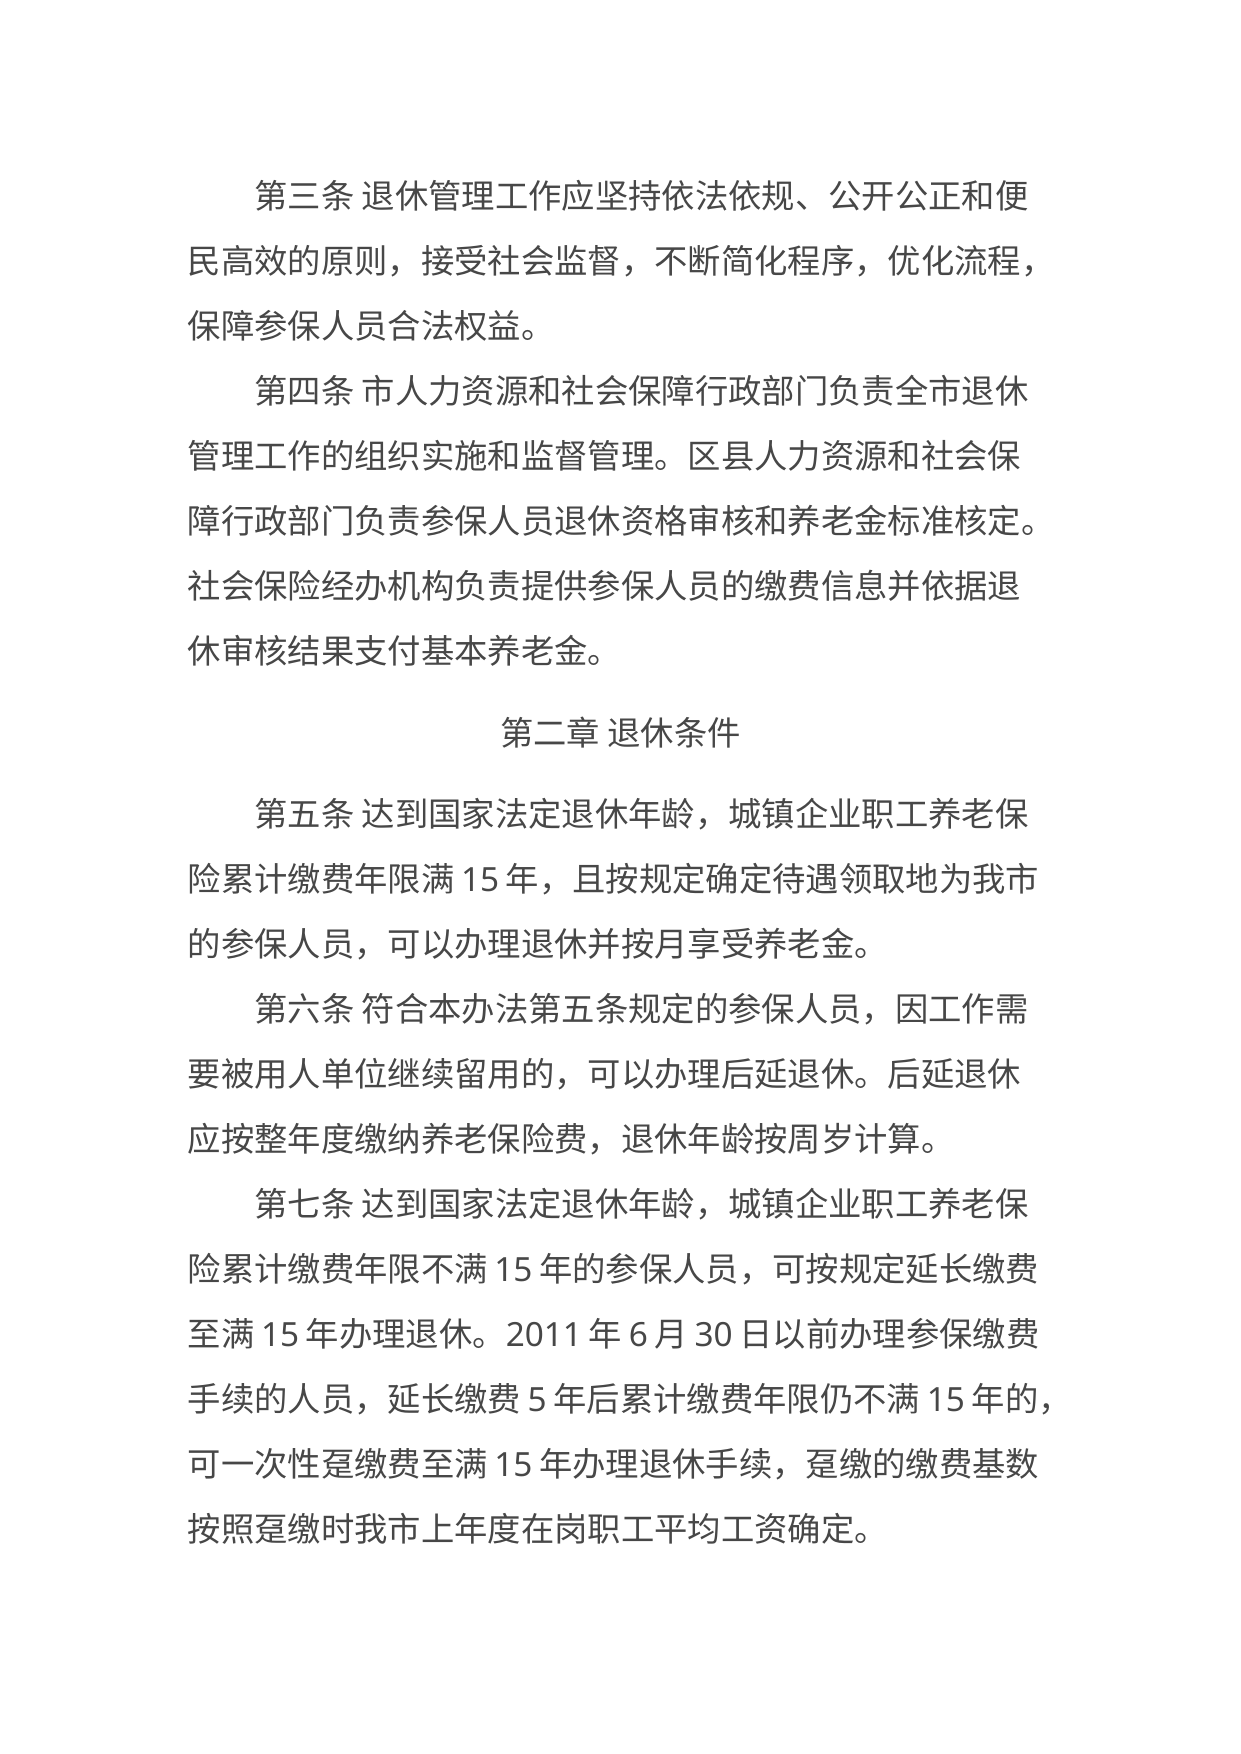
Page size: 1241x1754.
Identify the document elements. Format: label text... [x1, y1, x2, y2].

text 第七条 达到国家法定退休年龄，城镇企业职工养老保险累计缴费年限不满15年的参保人员，可按规定延长缴费至满15年办理退休。2011年6月30日以前办理参保缴费手续的人员，延长缴费5年后累计缴费年限仍不满15年的，可一次性趸缴费至满15年办理退休手续，趸缴的缴费基数按照趸缴时我市上年度在岗职工平均工资确定。 [187, 1169, 1053, 1559]
text 第二章 退休条件 [187, 698, 1053, 763]
text 第三条 退休管理工作应坚持依法依规、公开公正和便民高效的原则，接受社会监督，不断简化程序，优化流程，保障参保人员合法权益。 [187, 162, 1053, 357]
text 第四条 市人力资源和社会保障行政部门负责全市退休管理工作的组织实施和监督管理。区县人力资源和社会保障行政部门负责参保人员退休资格审核和养老金标准核定。社会保险经办机构负责提供参保人员的缴费信息并依据退休审核结果支付基本养老金。 [187, 357, 1053, 682]
text 第五条 达到国家法定退休年龄，城镇企业职工养老保险累计缴费年限满15年，且按规定确定待遇领取地为我市的参保人员，可以办理退休并按月享受养老金。 [187, 779, 1053, 974]
text 第六条 符合本办法第五条规定的参保人员，因工作需要被用人单位继续留用的，可以办理后延退休。后延退休应按整年度缴纳养老保险费，退休年龄按周岁计算。 [187, 974, 1053, 1169]
